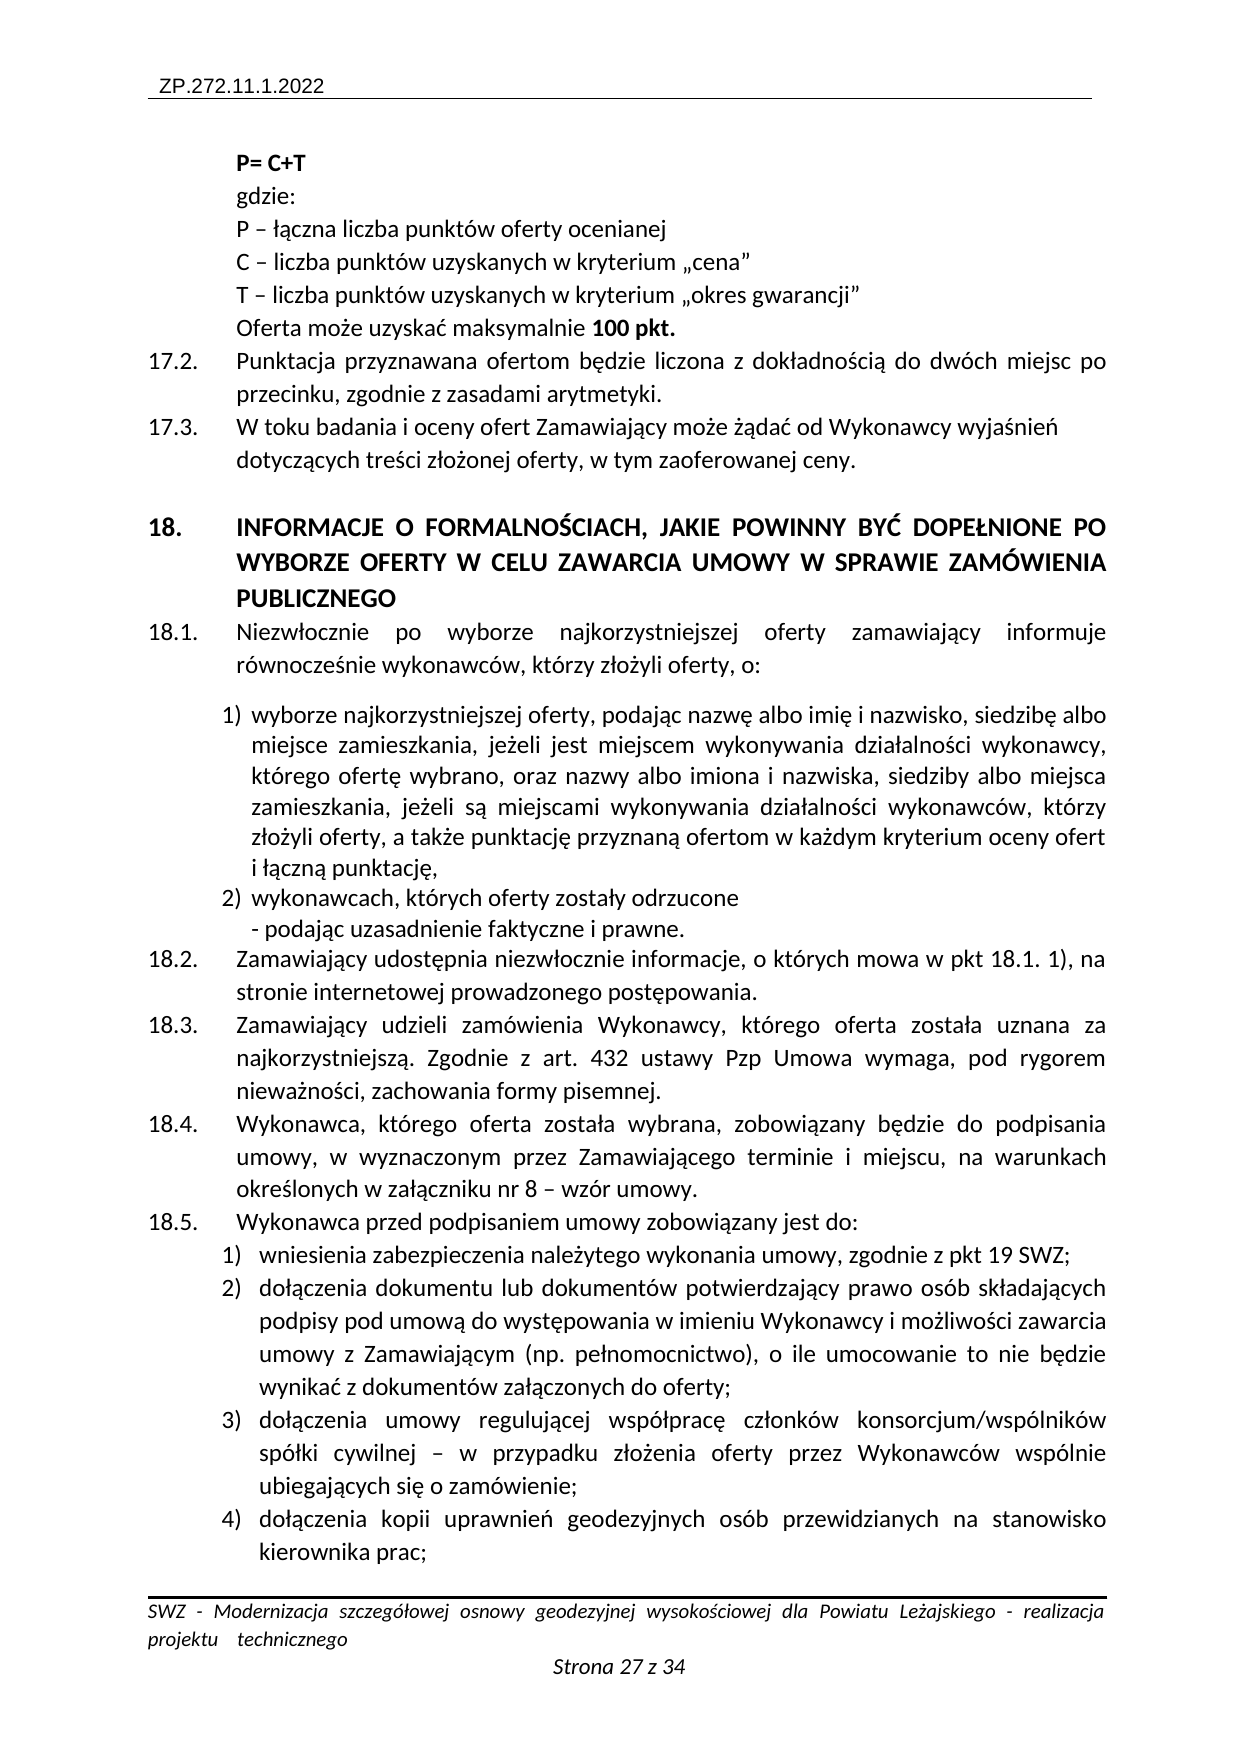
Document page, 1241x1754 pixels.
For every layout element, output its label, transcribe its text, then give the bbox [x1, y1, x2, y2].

text 2) wykonawcach, których oferty zostały odrzucone [221, 882, 1107, 913]
list Punktacja przyznawana ofertom będzie liczona z dokładnością do dwóch miejsc po przecinku, zgodnie z zasadami arytmetyki. [148, 345, 1107, 408]
text - podając uzasadnienie faktyczne i prawne. [251, 913, 1107, 943]
list dołączenia kopii uprawnień geodezyjnych osób przewidzianych na stanowisko kierownika prac; [221, 1503, 1107, 1566]
list P= C+T [236, 148, 1107, 178]
list Niezwłocznie po wyborze najkorzystniejszej oferty zamawiający informuje równocześnie wykonawców, którzy złożyli oferty, o: [148, 617, 1107, 680]
list dotyczących treści złożonej oferty, w tym zaoferowanej ceny. [236, 444, 1107, 474]
list Wykonawca, którego oferta została wybrana, zobowiązany będzie do podpisania umowy, w wyznaczonym przez Zamawiającego terminie i miejscu, na warunkach określonych w załączniku nr 8 – wzór umowy. [148, 1108, 1107, 1204]
list P – łączna liczba punktów oferty ocenianej [236, 213, 1107, 244]
list Oferta może uzyskać maksymalnie 100 pkt. [236, 312, 1107, 343]
list dołączenia dokumentu lub dokumentów potwierdzający prawo osób składających podpisy pod umową do występowania w imieniu Wykonawcy i możliwości zawarcia umowy z Zamawiającym (np. pełnomocnictwo), o ile umocowanie to nie będzie wynikać z dokumentów załączonych do oferty; [221, 1272, 1107, 1402]
list gdzie: [236, 181, 1107, 211]
list C – liczba punktów uzyskanych w kryterium „cena” [236, 246, 1107, 277]
list Zamawiający udostępnia niezwłocznie informacje, o których mowa w pkt 18.1. 1), na stronie internetowej prowadzonego postępowania. [148, 943, 1107, 1007]
list wniesienia zabezpieczenia należytego wykonania umowy, zgodnie z pkt 19 SWZ; [221, 1239, 1107, 1270]
list T – liczba punktów uzyskanych w kryterium „okres gwarancji” [236, 279, 1107, 310]
text 1) wyborze najkorzystniejszej oferty, podając nazwę albo imię i nazwisko, siedzibę albo miejsce zamieszkania, jeżeli jest miejscem wykonywania działalności wykonawcy, którego ofertę wybrano, oraz nazwy albo imiona i nazwiska, siedziby albo miejsca zamieszkania, jeżeli są miejscami wykonywania działalności wykonawców, którzy złożyli oferty, a także punktację przyznaną ofertom w każdym kryterium oceny ofert i łączną punktację, [221, 699, 1107, 882]
list INFORMACJE O FORMALNOŚCIACH, JAKIE POWINNY BYĆ DOPEŁNIONE PO WYBORZE OFERTY W CELU ZAWARCIA UMOWY W SPRAWIE ZAMÓWIENIA PUBLICZNEGO [148, 510, 1107, 614]
list dołączenia umowy regulującej współpracę członków konsorcjum/wspólników spółki cywilnej – w przypadku złożenia oferty przez Wykonawców wspólnie ubiegających się o zamówienie; [221, 1404, 1107, 1500]
list Wykonawca przed podpisaniem umowy zobowiązany jest do: [148, 1207, 1107, 1237]
list W toku badania i oceny ofert Zamawiający może żądać od Wykonawcy wyjaśnień [148, 411, 1107, 441]
list Zamawiający udzieli zamówienia Wykonawcy, którego oferta została uznana za najkorzystniejszą. Zgodnie z art. 432 ustawy Pzp Umowa wymaga, pod rygorem nieważności, zachowania formy pisemnej. [148, 1009, 1107, 1105]
